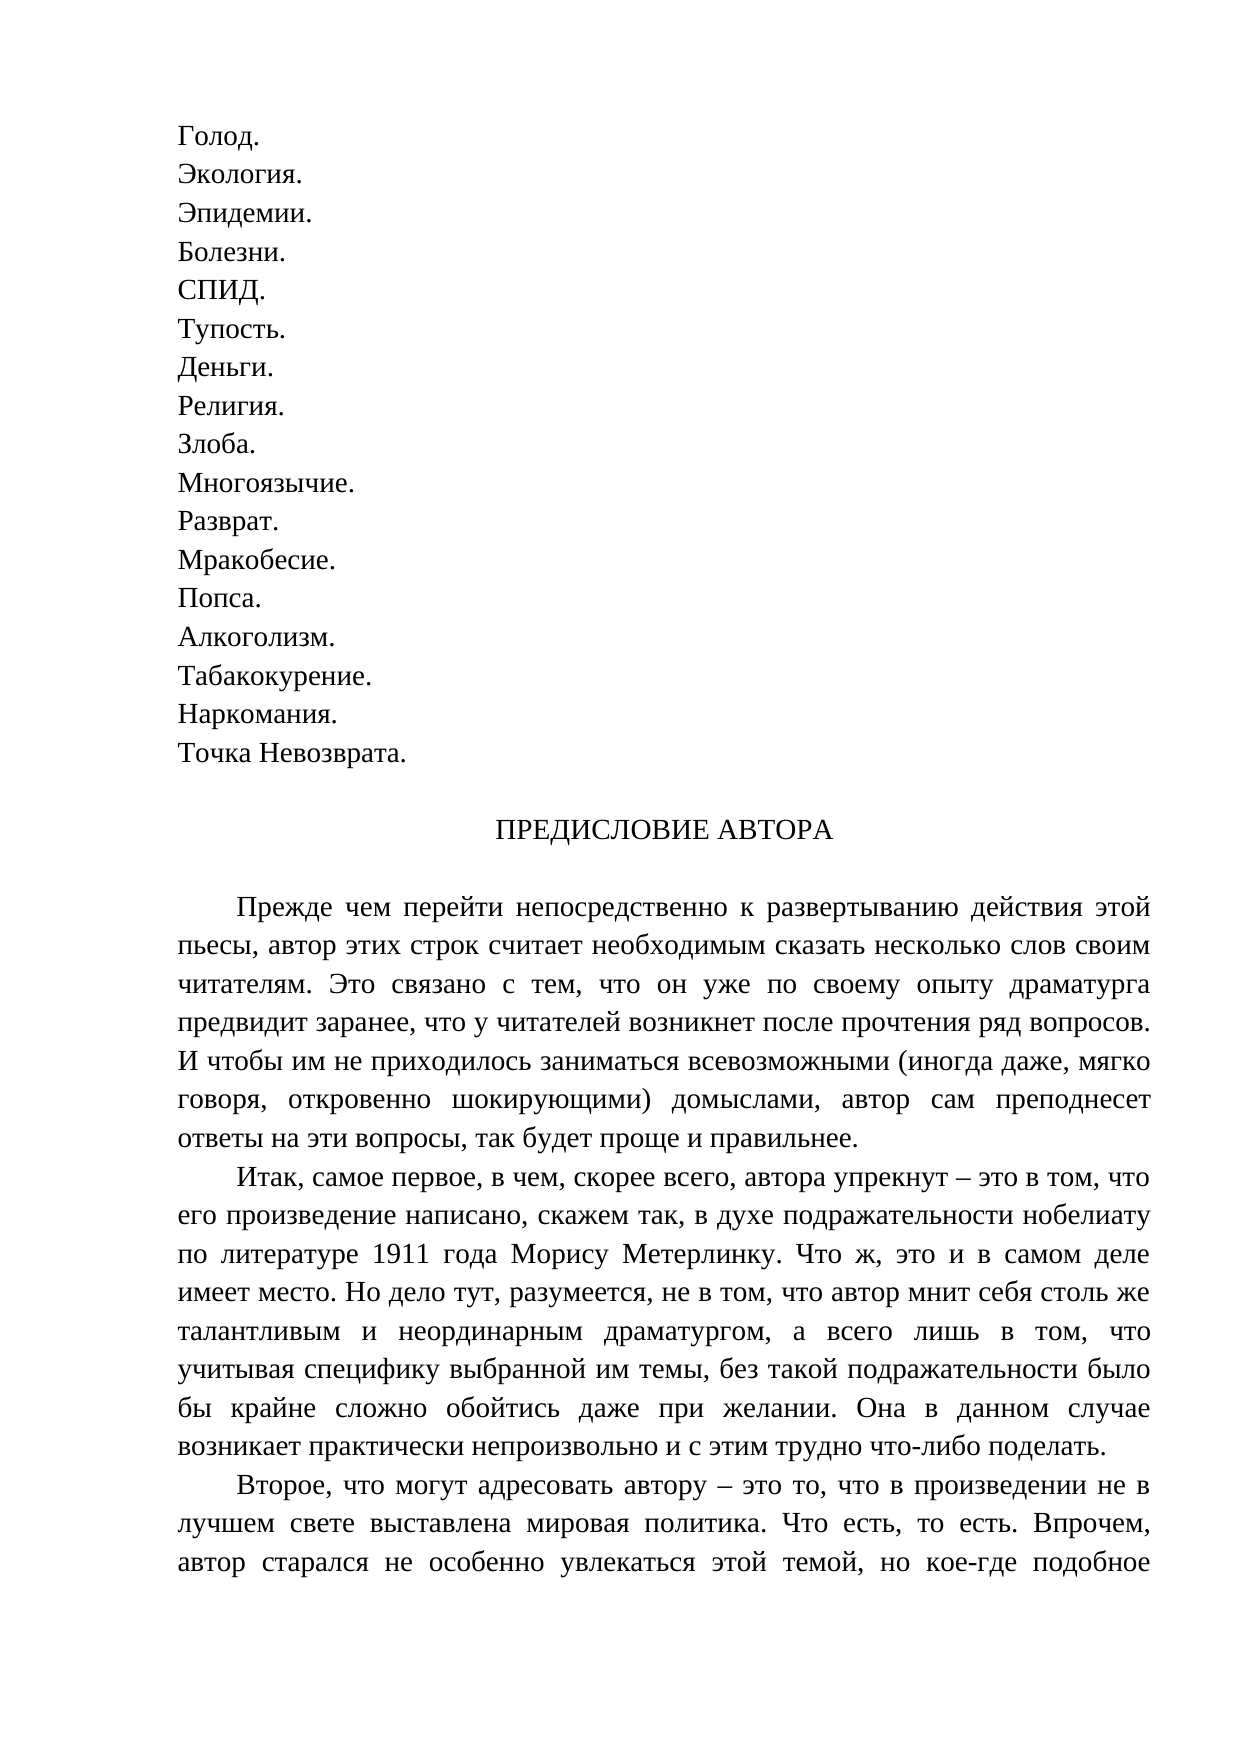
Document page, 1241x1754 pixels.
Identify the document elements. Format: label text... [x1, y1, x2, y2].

text Многоязычие. [177, 465, 1152, 498]
text Эпидемии. [177, 195, 1152, 229]
text Злоба. [177, 426, 1152, 460]
text ПРЕДИСЛОВИЕ АВТОРА [177, 812, 1152, 845]
text СПИД. [177, 272, 1152, 306]
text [177, 1467, 1152, 1578]
text Итак, самое первое, в чем, скорее всего, автора упрекнут – это в том, что его произведение написано, скажем так, в духе подражательности нобелиату по литературе 1911 года Морису Метерлинку. Что ж, это и в самом деле имеет место. Но дело тут, разумеется, не в том, что автор мнит себя столь же талантливым и неординарным драматургом, а всего лишь в том, что учитывая специфику выбранной им темы, без такой подражательности было бы крайне сложно обойтись даже при желании. Она в данном случае возникает практически непроизвольно и с этим трудно что-либо поделать. [177, 1159, 1152, 1462]
text Точка Невозврата. [177, 735, 1152, 768]
text Голод. [177, 118, 1152, 152]
text Наркомания. [177, 696, 1152, 730]
text Табакокурение. [177, 658, 1152, 691]
text Мракобесие. [177, 542, 1152, 576]
text Разврат. [177, 503, 1152, 537]
text Религия. [177, 388, 1152, 421]
text Тупость. [177, 311, 1152, 344]
text Экология. [177, 157, 1152, 190]
text Попса. [177, 581, 1152, 614]
text Деньги. [177, 349, 1152, 383]
text Прежде чем перейти непосредственно к развертыванию действия этой пьесы, автор этих строк считает необходимым сказать несколько слов своим читателям. Это связано с тем, что он уже по своему опыту драматурга предвидит заранее, что у читателей возникнет после прочтения ряд вопросов. И чтобы им не приходилось заниматься всевозможными (иногда даже, мягко говоря, откровенно шокирующими) домыслами, автор сам преподнесет ответы на эти вопросы, так будет проще и правильнее. [177, 889, 1152, 1154]
text Алкоголизм. [177, 619, 1152, 653]
text Болезни. [177, 234, 1152, 267]
